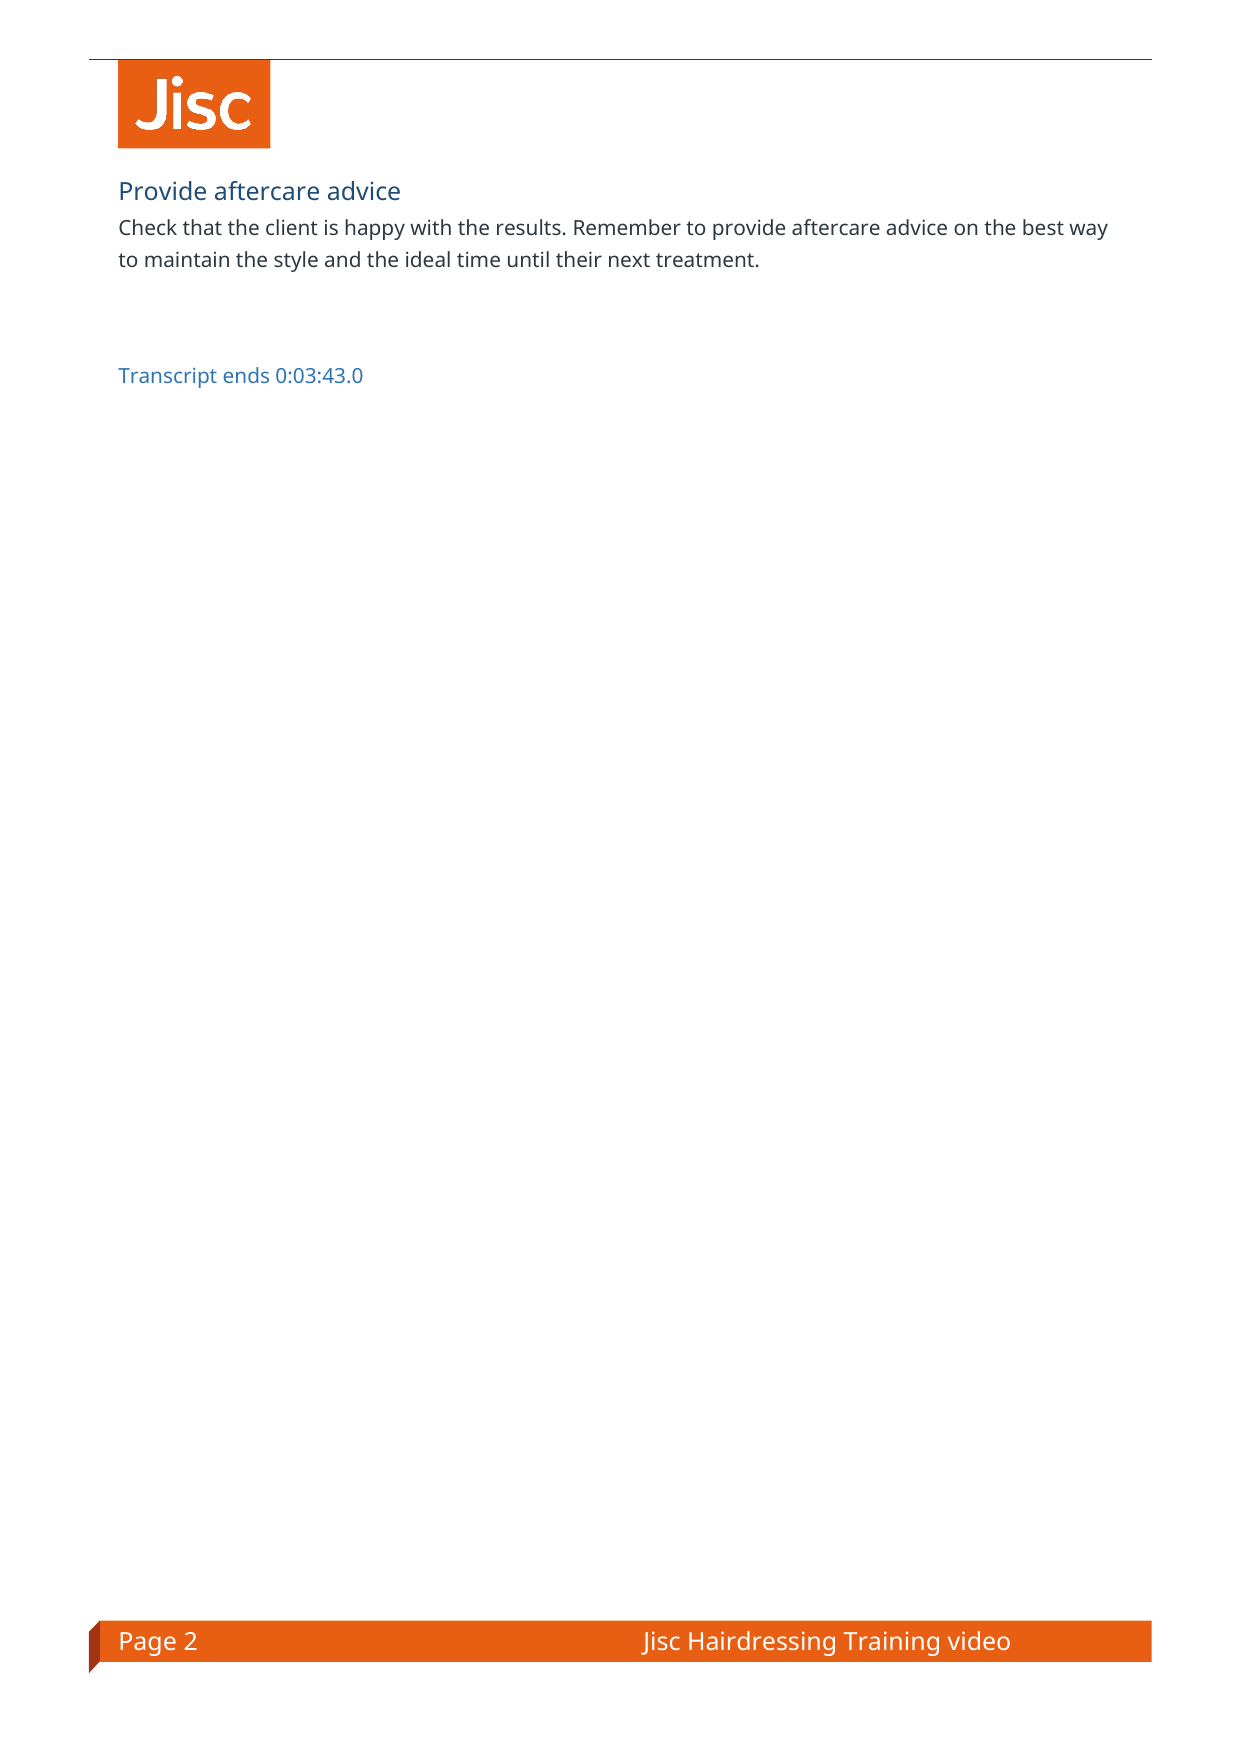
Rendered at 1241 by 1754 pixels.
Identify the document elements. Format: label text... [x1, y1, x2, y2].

text Check that the client is happy with the results. Remember to provide aftercare advice on the best way to maintain the style and the ideal time until their next treatment. [118, 213, 1122, 274]
subtitle Transcript ends 0:03:43.0 [118, 361, 1122, 389]
subtitle Provide aftercare advice [118, 174, 1122, 208]
picture [135, 75, 251, 130]
